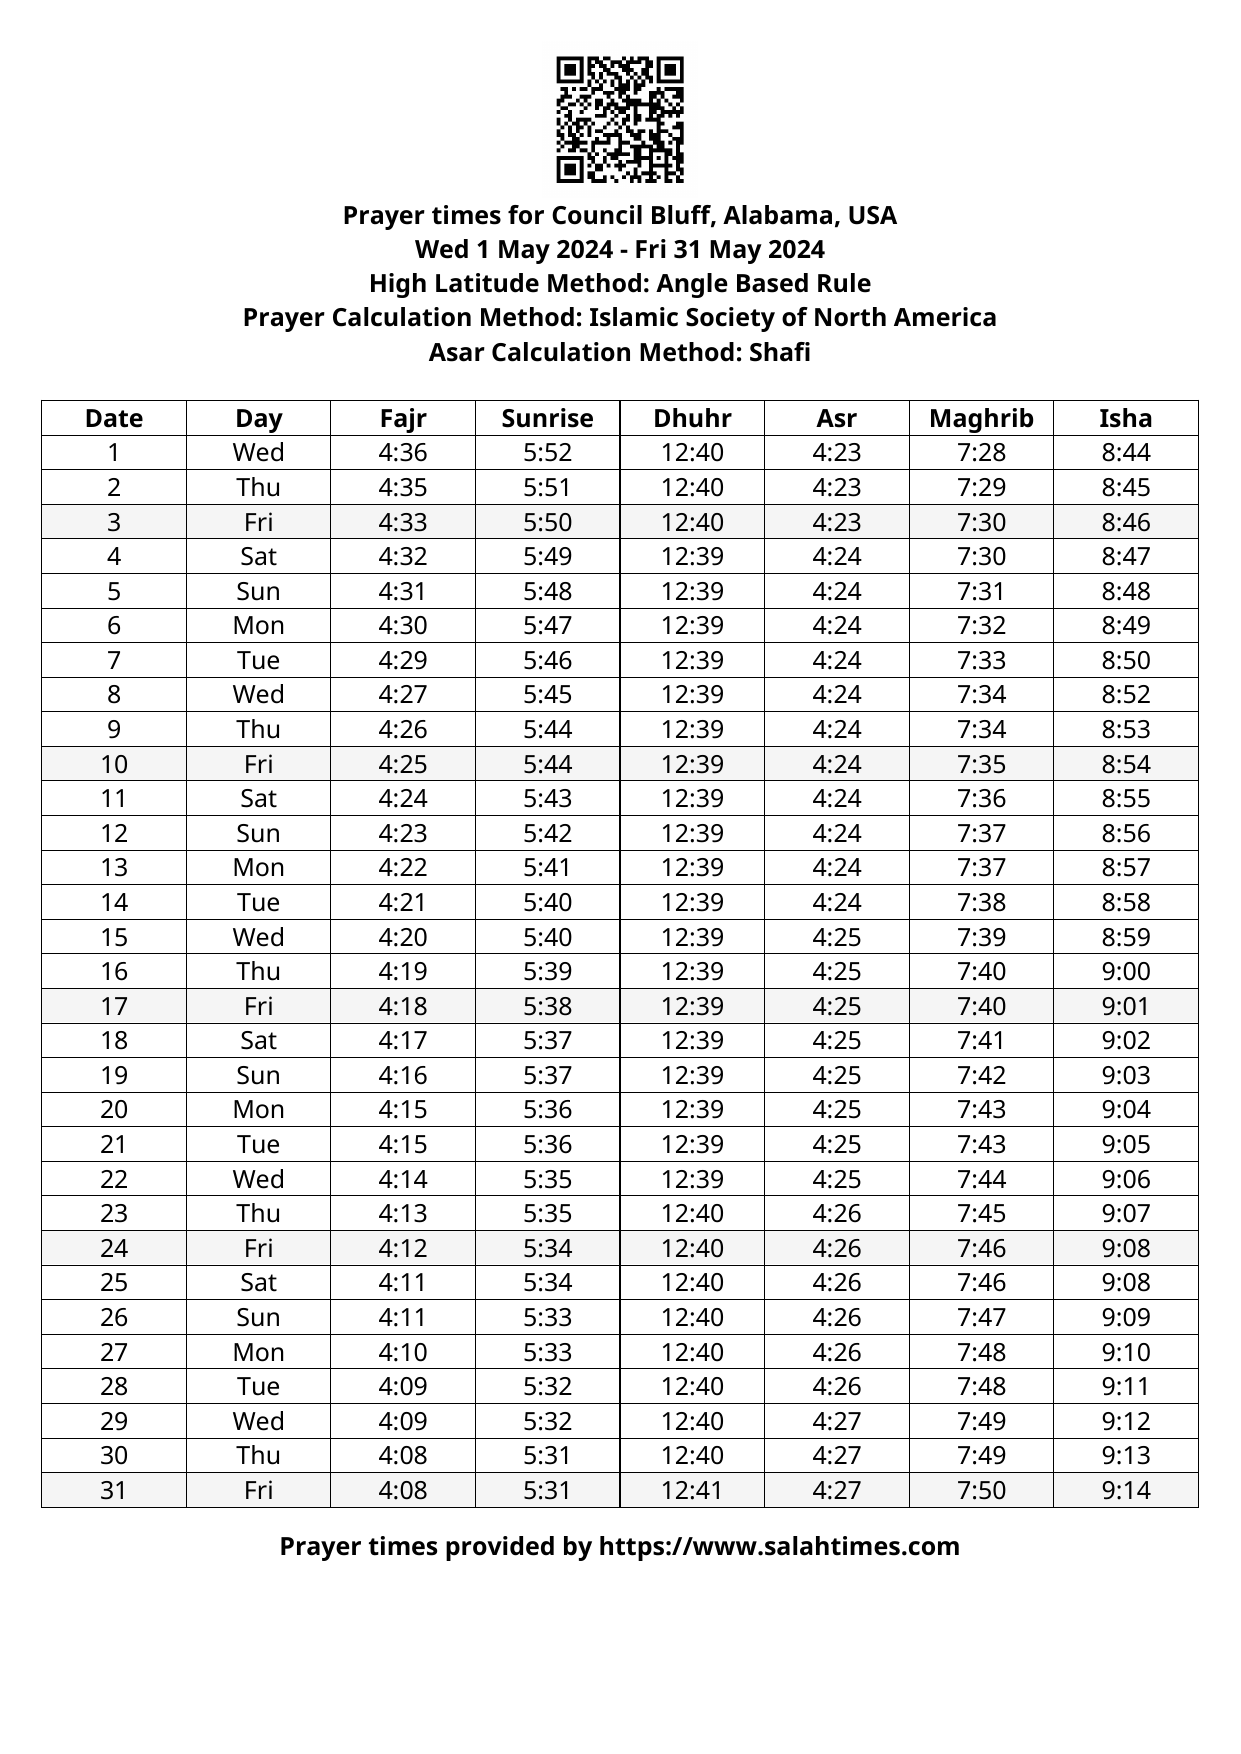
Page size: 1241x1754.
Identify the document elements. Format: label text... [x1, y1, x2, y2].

table_cell 4:25 [765, 1127, 909, 1161]
table_cell 9:10 [1054, 1335, 1198, 1368]
table_cell 4:24 [765, 574, 909, 607]
table_cell 9:00 [1054, 954, 1198, 988]
table_cell 4:09 [331, 1404, 475, 1437]
text High Latitude Method: Angle Based Rule [42, 266, 1198, 300]
table_cell Fri [187, 989, 330, 1022]
table_cell 7:44 [910, 1162, 1053, 1195]
table_cell Sat [187, 539, 330, 573]
table_cell Sun [187, 1300, 330, 1334]
table_cell Sat [187, 1024, 330, 1057]
table_cell 5:44 [476, 747, 619, 780]
table_cell Thu [187, 712, 330, 746]
table_cell 9:11 [1054, 1369, 1198, 1403]
table_cell 8:44 [1054, 436, 1198, 469]
table_cell 30 [42, 1439, 186, 1472]
table_cell Mon [187, 1093, 330, 1126]
table_cell 7:33 [910, 643, 1053, 677]
table_cell 8 [42, 678, 186, 711]
table_cell 9:14 [1054, 1473, 1198, 1507]
table_cell 7:43 [910, 1093, 1053, 1126]
text Prayer times for Council Bluff, Alabama, USA [42, 198, 1198, 232]
table_cell 5:46 [476, 643, 619, 677]
table_cell 4:24 [765, 539, 909, 573]
table_cell 5:49 [476, 539, 619, 573]
table_cell 5:41 [476, 851, 619, 884]
table_cell Wed [187, 678, 330, 711]
table_cell Sat [187, 781, 330, 815]
table_cell 5:48 [476, 574, 619, 607]
table_cell 4 [42, 539, 186, 573]
table_cell 12:40 [621, 1369, 764, 1403]
table_cell 7:32 [910, 609, 1053, 642]
table_cell 4:27 [331, 678, 475, 711]
table_cell 8:54 [1054, 747, 1198, 780]
table_cell 12:40 [621, 1196, 764, 1230]
table_cell 7:48 [910, 1335, 1053, 1368]
table_cell 8:56 [1054, 816, 1198, 849]
table_cell 4:27 [765, 1473, 909, 1507]
table_cell 5:34 [476, 1266, 619, 1299]
table_cell 4:25 [765, 1093, 909, 1126]
table_cell 4:24 [765, 816, 909, 849]
table_cell Mon [187, 1335, 330, 1368]
table_cell 4:23 [765, 470, 909, 504]
table_cell 15 [42, 920, 186, 953]
table_cell 31 [42, 1473, 186, 1507]
table_cell 29 [42, 1404, 186, 1437]
table_cell 12:40 [621, 1335, 764, 1368]
table_cell Tue [187, 1369, 330, 1403]
table_cell 12:40 [621, 1404, 764, 1437]
table_cell 4:18 [331, 989, 475, 1022]
table_cell 4:26 [765, 1300, 909, 1334]
table_cell Wed [187, 436, 330, 469]
table_cell 18 [42, 1024, 186, 1057]
table_cell Mon [187, 609, 330, 642]
table_cell 4:15 [331, 1093, 475, 1126]
table_cell 8:45 [1054, 470, 1198, 504]
table_cell Tue [187, 643, 330, 677]
table_cell 5:36 [476, 1127, 619, 1161]
table_cell 4:15 [331, 1127, 475, 1161]
table_cell Sat [187, 1266, 330, 1299]
table_cell 16 [42, 954, 186, 988]
table_cell 1 [42, 436, 186, 469]
table_cell 12:39 [621, 574, 764, 607]
table_cell 9:08 [1054, 1231, 1198, 1264]
table_cell 5:50 [476, 505, 619, 538]
table_cell Tue [187, 885, 330, 919]
table_cell 4:13 [331, 1196, 475, 1230]
table_cell 27 [42, 1335, 186, 1368]
table_cell 7:40 [910, 989, 1053, 1022]
table_cell 7:43 [910, 1127, 1053, 1161]
table_cell 4:26 [765, 1335, 909, 1368]
table_cell 8:58 [1054, 885, 1198, 919]
table_cell 7:34 [910, 712, 1053, 746]
table_cell 12:40 [621, 1231, 764, 1264]
table_cell 4:24 [765, 678, 909, 711]
table_cell 4:24 [765, 885, 909, 919]
table_cell 5:42 [476, 816, 619, 849]
table_cell 7:31 [910, 574, 1053, 607]
table_cell 9:04 [1054, 1093, 1198, 1126]
table_cell 4:16 [331, 1058, 475, 1092]
table_cell 12:39 [621, 989, 764, 1022]
table_cell 5:31 [476, 1473, 619, 1507]
table_cell 12:39 [621, 1127, 764, 1161]
table_cell 5:35 [476, 1196, 619, 1230]
table_cell 11 [42, 781, 186, 815]
table_cell 5 [42, 574, 186, 607]
table_cell 4:19 [331, 954, 475, 988]
table_cell 8:55 [1054, 781, 1198, 815]
table_cell 7:37 [910, 851, 1053, 884]
table_cell 7:50 [910, 1473, 1053, 1507]
table_cell 5:40 [476, 885, 619, 919]
table_cell 8:47 [1054, 539, 1198, 573]
table_cell Sun [187, 1058, 330, 1092]
table_cell 12:40 [621, 505, 764, 538]
table_cell 12:39 [621, 816, 764, 849]
table_cell 5:47 [476, 609, 619, 642]
table_cell Fri [187, 505, 330, 538]
table_cell 4:24 [331, 781, 475, 815]
table_header Isha [1054, 401, 1198, 434]
table_cell 12:39 [621, 712, 764, 746]
table_cell 28 [42, 1369, 186, 1403]
table_cell 12:39 [621, 1162, 764, 1195]
table_cell 12:39 [621, 954, 764, 988]
table_cell 12:39 [621, 885, 764, 919]
table_cell 4:30 [331, 609, 475, 642]
table_cell Sun [187, 816, 330, 849]
table_cell 12:40 [621, 1266, 764, 1299]
table_cell Tue [187, 1127, 330, 1161]
table_cell 4:25 [765, 954, 909, 988]
table_cell 4:24 [765, 643, 909, 677]
table_cell 4:25 [331, 747, 475, 780]
table_cell 4:08 [331, 1439, 475, 1472]
table_cell 12:40 [621, 436, 764, 469]
table_cell 4:10 [331, 1335, 475, 1368]
table_cell 4:14 [331, 1162, 475, 1195]
table_cell 4:24 [765, 712, 909, 746]
text Prayer Calculation Method: Islamic Society of North America [42, 300, 1198, 334]
table_cell 7:40 [910, 954, 1053, 988]
table_cell 6 [42, 609, 186, 642]
picture [542, 41, 699, 198]
table_cell 4:25 [765, 1024, 909, 1057]
text Wed 1 May 2024 - Fri 31 May 2024 [42, 232, 1198, 266]
table_header Sunrise [476, 401, 619, 434]
table_cell 7:37 [910, 816, 1053, 849]
table_cell 12:39 [621, 781, 764, 815]
table_cell 12:39 [621, 678, 764, 711]
table_cell 25 [42, 1266, 186, 1299]
table_cell 12:39 [621, 609, 764, 642]
table_cell 7:47 [910, 1300, 1053, 1334]
table_cell 4:11 [331, 1300, 475, 1334]
table_cell 5:35 [476, 1162, 619, 1195]
table_cell 4:24 [765, 851, 909, 884]
table_cell 4:20 [331, 920, 475, 953]
table_cell 7 [42, 643, 186, 677]
table_cell 3 [42, 505, 186, 538]
table_cell Thu [187, 1196, 330, 1230]
table_cell 8:57 [1054, 851, 1198, 884]
table_cell 17 [42, 989, 186, 1022]
table_cell 7:41 [910, 1024, 1053, 1057]
table_cell 7:36 [910, 781, 1053, 815]
table_cell Wed [187, 1162, 330, 1195]
table_cell 7:30 [910, 505, 1053, 538]
table_cell 9:12 [1054, 1404, 1198, 1437]
table_cell 7:29 [910, 470, 1053, 504]
table_cell 10 [42, 747, 186, 780]
table_cell 12:39 [621, 1058, 764, 1092]
table_cell 4:24 [765, 747, 909, 780]
table_cell 5:40 [476, 920, 619, 953]
table_cell 7:34 [910, 678, 1053, 711]
table_cell Sun [187, 574, 330, 607]
table_cell 7:38 [910, 885, 1053, 919]
table_cell 5:32 [476, 1369, 619, 1403]
table_cell 8:59 [1054, 920, 1198, 953]
table_cell Wed [187, 1404, 330, 1437]
table_cell 4:26 [765, 1231, 909, 1264]
table_cell 4:11 [331, 1266, 475, 1299]
table_cell 9:02 [1054, 1024, 1198, 1057]
table_cell 4:23 [331, 816, 475, 849]
table_cell 4:26 [765, 1369, 909, 1403]
table_cell 9 [42, 712, 186, 746]
table_cell 5:33 [476, 1300, 619, 1334]
table_cell 9:09 [1054, 1300, 1198, 1334]
table_header Asr [765, 401, 909, 434]
table_cell 4:29 [331, 643, 475, 677]
table_cell 5:31 [476, 1439, 619, 1472]
table_cell 12:39 [621, 1024, 764, 1057]
table_cell 9:01 [1054, 989, 1198, 1022]
table_cell 22 [42, 1162, 186, 1195]
table_cell 7:49 [910, 1404, 1053, 1437]
table_cell 7:49 [910, 1439, 1053, 1472]
table_cell Mon [187, 851, 330, 884]
table_cell Fri [187, 747, 330, 780]
table_cell 7:30 [910, 539, 1053, 573]
table_cell 12:39 [621, 920, 764, 953]
table_cell 5:45 [476, 678, 619, 711]
table_cell 12:39 [621, 747, 764, 780]
table_cell 12 [42, 816, 186, 849]
table_cell 4:23 [765, 505, 909, 538]
table_cell 7:35 [910, 747, 1053, 780]
table_cell Wed [187, 920, 330, 953]
table_cell 4:26 [331, 712, 475, 746]
table_cell 12:40 [621, 1439, 764, 1472]
table_cell 8:53 [1054, 712, 1198, 746]
table_header Maghrib [910, 401, 1053, 434]
table_cell 12:39 [621, 1093, 764, 1126]
table_cell 13 [42, 851, 186, 884]
table_cell 5:44 [476, 712, 619, 746]
table_cell Fri [187, 1231, 330, 1264]
table_cell 5:34 [476, 1231, 619, 1264]
table_cell 8:49 [1054, 609, 1198, 642]
table_cell 5:38 [476, 989, 619, 1022]
table_cell 9:07 [1054, 1196, 1198, 1230]
table_cell Thu [187, 1439, 330, 1472]
table_cell 7:28 [910, 436, 1053, 469]
table_cell 4:12 [331, 1231, 475, 1264]
table_cell 26 [42, 1300, 186, 1334]
table_cell 7:42 [910, 1058, 1053, 1092]
table_cell 12:41 [621, 1473, 764, 1507]
table_cell 23 [42, 1196, 186, 1230]
table_header Day [187, 401, 330, 434]
table_cell Fri [187, 1473, 330, 1507]
table_cell 9:08 [1054, 1266, 1198, 1299]
table_cell 2 [42, 470, 186, 504]
table_cell 4:17 [331, 1024, 475, 1057]
table_cell 5:51 [476, 470, 619, 504]
table_cell 9:06 [1054, 1162, 1198, 1195]
table_cell Thu [187, 954, 330, 988]
table_cell 24 [42, 1231, 186, 1264]
table_cell 20 [42, 1093, 186, 1126]
table_cell 4:26 [765, 1196, 909, 1230]
table_cell 7:48 [910, 1369, 1053, 1403]
table_cell 7:39 [910, 920, 1053, 953]
table_cell 4:27 [765, 1439, 909, 1472]
table_cell 4:32 [331, 539, 475, 573]
table_cell Thu [187, 470, 330, 504]
table_cell 8:46 [1054, 505, 1198, 538]
table_cell 8:50 [1054, 643, 1198, 677]
table_cell 12:40 [621, 470, 764, 504]
text Asar Calculation Method: Shafi [42, 334, 1198, 368]
table_cell 4:31 [331, 574, 475, 607]
table_cell 5:39 [476, 954, 619, 988]
table_header Date [42, 401, 186, 434]
table_cell 4:35 [331, 470, 475, 504]
table_cell 4:22 [331, 851, 475, 884]
table_cell 9:03 [1054, 1058, 1198, 1092]
table_header Fajr [331, 401, 475, 434]
table_cell 4:25 [765, 920, 909, 953]
table_cell 4:26 [765, 1266, 909, 1299]
table_cell 9:13 [1054, 1439, 1198, 1472]
table_cell 12:39 [621, 643, 764, 677]
table_cell 4:25 [765, 1058, 909, 1092]
table_cell 9:05 [1054, 1127, 1198, 1161]
table_cell 19 [42, 1058, 186, 1092]
table_cell 4:33 [331, 505, 475, 538]
table_header Dhuhr [621, 401, 764, 434]
table_cell 4:24 [765, 781, 909, 815]
table_cell 7:46 [910, 1266, 1053, 1299]
table_cell 5:52 [476, 436, 619, 469]
table_cell 5:37 [476, 1024, 619, 1057]
table_cell 5:33 [476, 1335, 619, 1368]
table_cell 12:39 [621, 539, 764, 573]
table_cell 5:43 [476, 781, 619, 815]
table_cell 7:46 [910, 1231, 1053, 1264]
table_cell 4:23 [765, 436, 909, 469]
table_cell 4:09 [331, 1369, 475, 1403]
table_cell 5:36 [476, 1093, 619, 1126]
table_cell 8:48 [1054, 574, 1198, 607]
table_cell 5:32 [476, 1404, 619, 1437]
table_cell 4:25 [765, 989, 909, 1022]
table_cell 4:25 [765, 1162, 909, 1195]
table_cell 4:27 [765, 1404, 909, 1437]
table_cell 7:45 [910, 1196, 1053, 1230]
table_cell 4:21 [331, 885, 475, 919]
table_cell 21 [42, 1127, 186, 1161]
text Prayer times provided by https://www.salahtimes.com [42, 1528, 1198, 1563]
table_cell 4:36 [331, 436, 475, 469]
table_cell 5:37 [476, 1058, 619, 1092]
table_cell 14 [42, 885, 186, 919]
table_cell 12:40 [621, 1300, 764, 1334]
table_cell 4:08 [331, 1473, 475, 1507]
table_cell 4:24 [765, 609, 909, 642]
table_cell 8:52 [1054, 678, 1198, 711]
table_cell 12:39 [621, 851, 764, 884]
